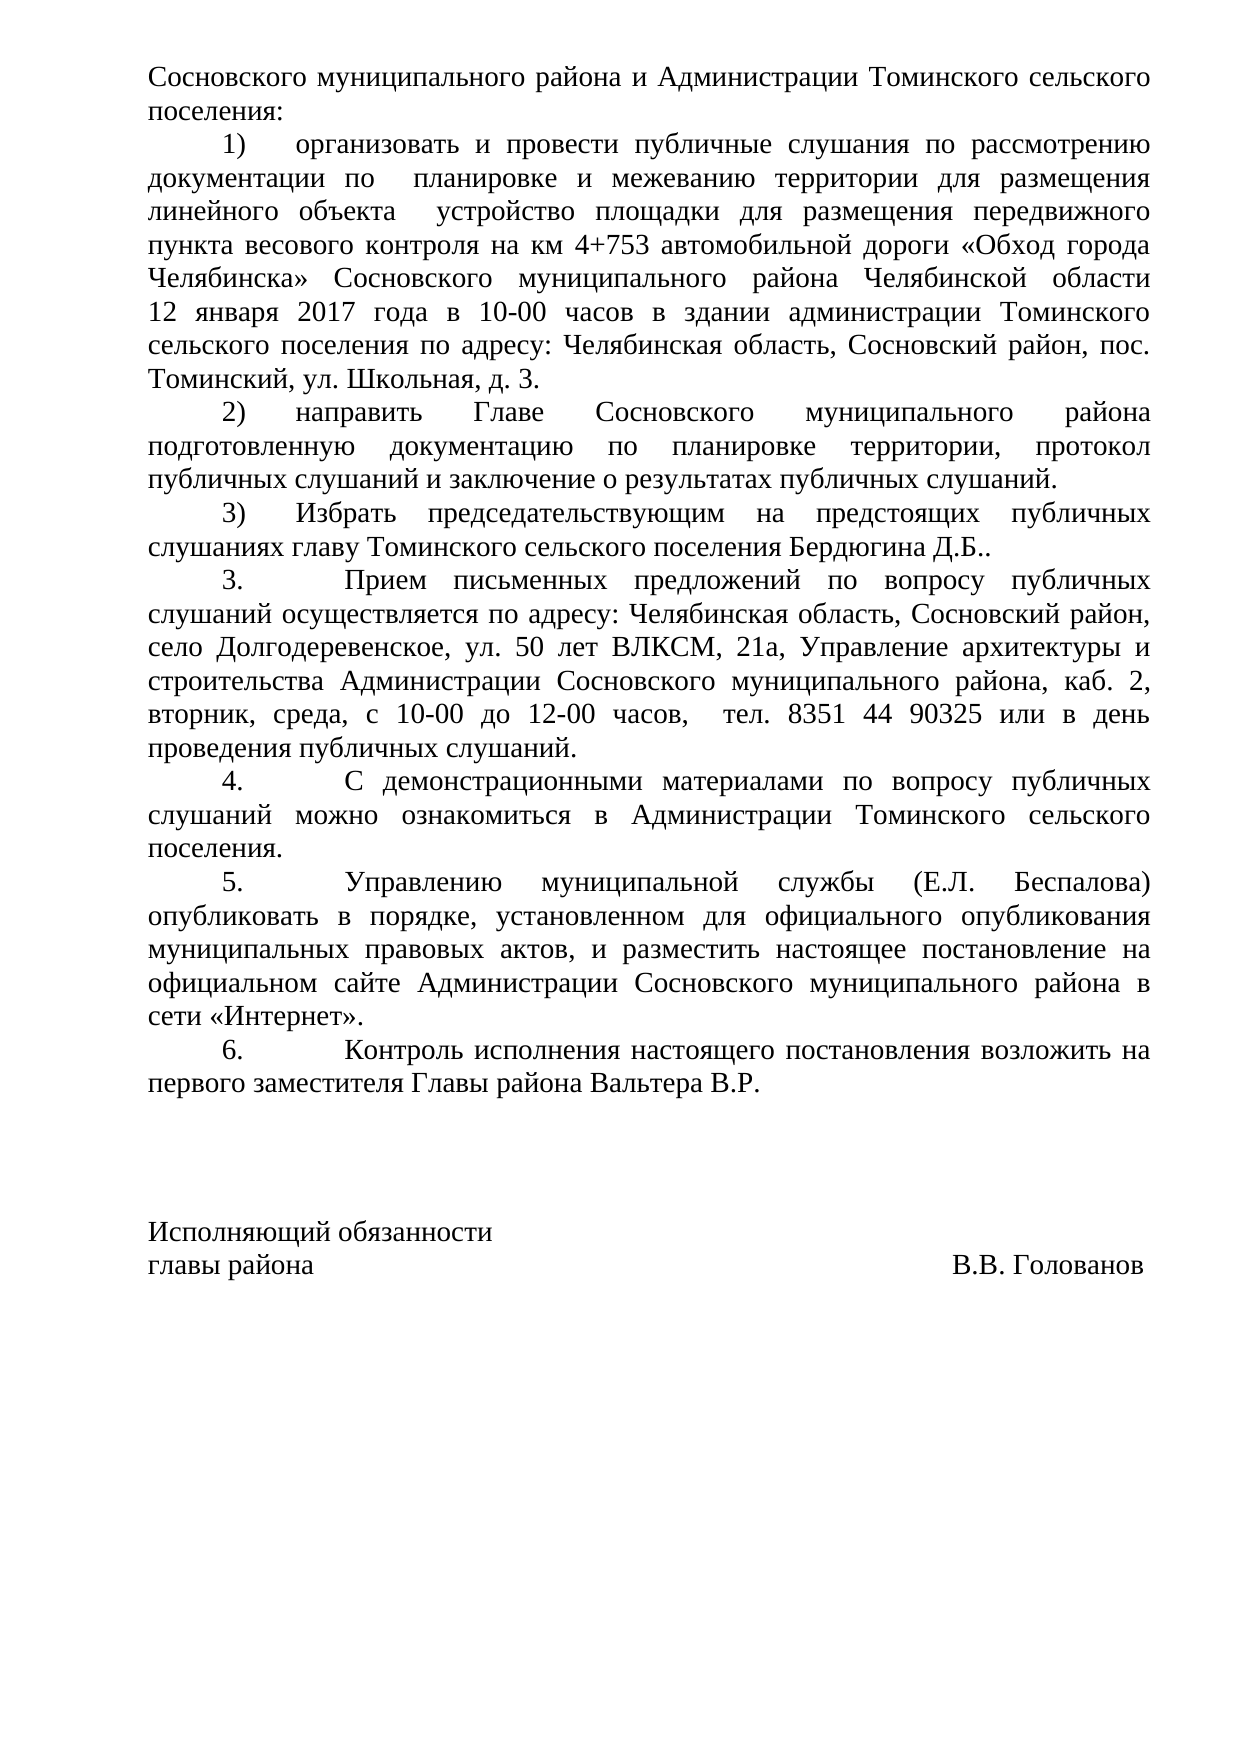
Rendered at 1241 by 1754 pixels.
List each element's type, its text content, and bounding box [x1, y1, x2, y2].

list направить Главе Сосновского муниципального района подготовленную документацию по планировке территории, протокол публичных слушаний и заключение о результатах публичных слушаний. [148, 394, 1152, 495]
text Исполняющий обязанности [148, 1214, 1152, 1247]
list Контроль исполнения настоящего постановления возложить на первого заместителя Главы района Вальтера В.Р. [148, 1032, 1152, 1099]
text главы района В.В. Голованов [148, 1247, 1152, 1281]
list С демонстрационными материалами по вопросу публичных слушаний можно ознакомиться в Администрации Томинского сельского поселения. [148, 763, 1152, 864]
list Избрать председательствующим на предстоящих публичных слушаниях главу Томинского сельского поселения Бердюгина Д.Б.. [148, 495, 1152, 562]
list Прием письменных предложений по вопросу публичных слушаний осуществляется по адресу: Челябинская область, Сосновский район, село Долгодеревенское, ул. 50 лет ВЛКСМ, 21а, Управление архитектуры и строительства Администрации Сосновского муниципального района, каб. 2, вторник, среда, с 10-00 до 12-00 часов, тел. 8351 44 90325 или в день проведения публичных слушаний. [148, 562, 1152, 763]
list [148, 59, 1152, 126]
list Управлению муниципальной службы (Е.Л. Беспалова) опубликовать в порядке, установленном для официального опубликования муниципальных правовых актов, и разместить настоящее постановление на официальном сайте Администрации Сосновского муниципального района в сети «Интернет». [148, 864, 1152, 1032]
list организовать и провести публичные слушания по рассмотрению документации по планировке и межеванию территории для размещения линейного объекта устройство площадки для размещения передвижного пункта весового контроля на км 4+753 автомобильной дороги «Обход города Челябинска» Сосновского муниципального района Челябинской области 12 января 2017 года в 10-00 часов в здании администрации Томинского сельского поселения по адресу: Челябинская область, Сосновский район, пос. Томинский, ул. Школьная, д. 3. [148, 126, 1152, 394]
